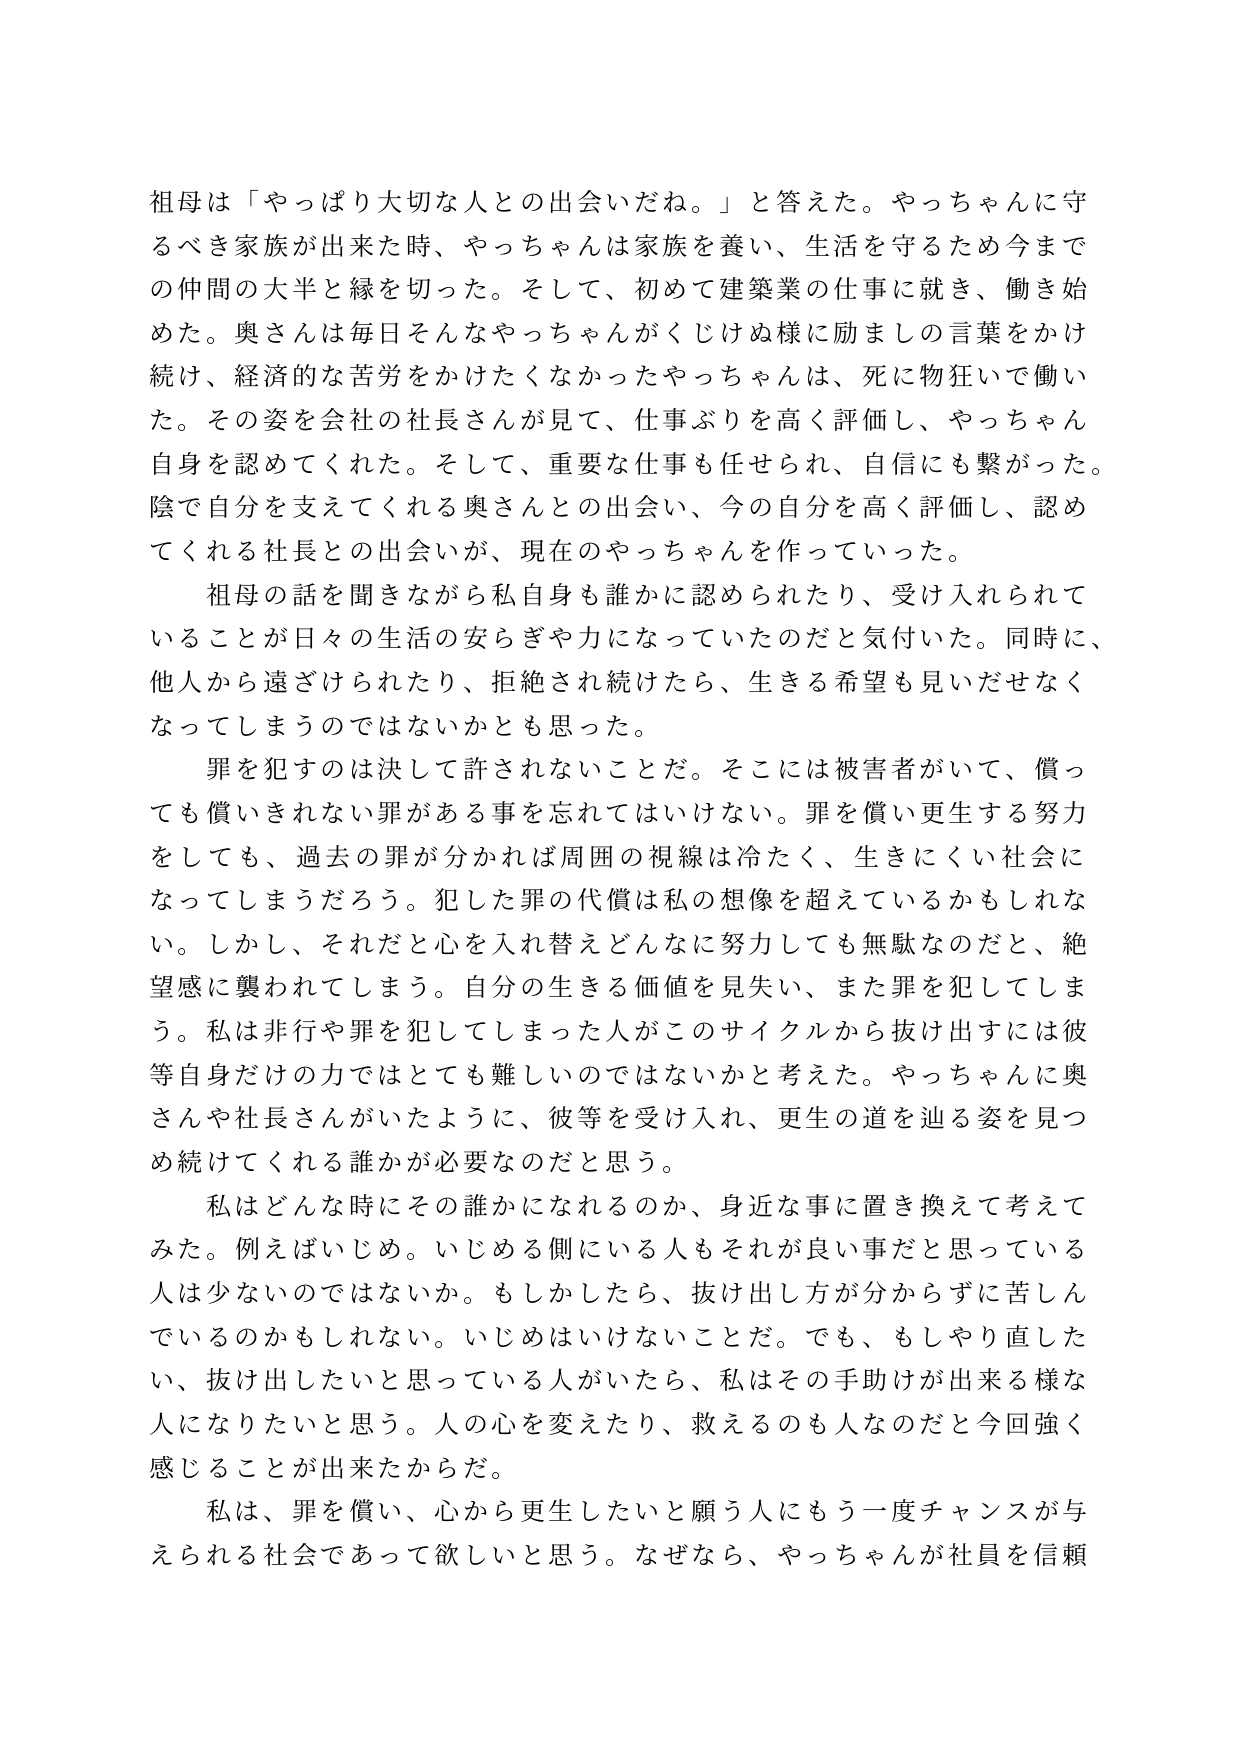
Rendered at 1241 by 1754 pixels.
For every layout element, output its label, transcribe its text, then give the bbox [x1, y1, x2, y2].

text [149, 1488, 1091, 1575]
text 私はどんな時にその誰かになれるのか、身近な事に置き換えて考えてみた。例えばいじめ。いじめる側にいる人もそれが良い事だと思っている人は少ないのではないか。もしかしたら、抜け出し方が分からずに苦しんでいるのかもしれない。いじめはいけないことだ。でも、もしやり直したい、抜け出したいと思っている人がいたら、私はその手助けが出来る様な人になりたいと思う。人の心を変えたり、救えるのも人なのだと今回強く感じることが出来たからだ。 [149, 1182, 1091, 1488]
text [149, 179, 1091, 571]
text 罪を犯すのは決して許されないことだ。そこには被害者がいて、償っても償いきれない罪がある事を忘れてはいけない。罪を償い更生する努力をしても、過去の罪が分かれば周囲の視線は冷たく、生きにくい社会になってしまうだろう。犯した罪の代償は私の想像を超えているかもしれない。しかし、それだと心を入れ替えどんなに努力しても無駄なのだと、絶望感に襲われてしまう。自分の生きる価値を見失い、また罪を犯してしまう。私は非行や罪を犯してしまった人がこのサイクルから抜け出すには彼等自身だけの力ではとても難しいのではないかと考えた。やっちゃんに奥さんや社長さんがいたように、彼等を受け入れ、更生の道を辿る姿を見つめ続けてくれる誰かが必要なのだと思う。 [149, 746, 1091, 1182]
text 祖母の話を聞きながら私自身も誰かに認められたり、受け入れられていることが日々の生活の安らぎや力になっていたのだと気付いた。同時に、他人から遠ざけられたり、拒絶され続けたら、生きる希望も見いだせなくなってしまうのではないかとも思った。 [149, 571, 1091, 746]
